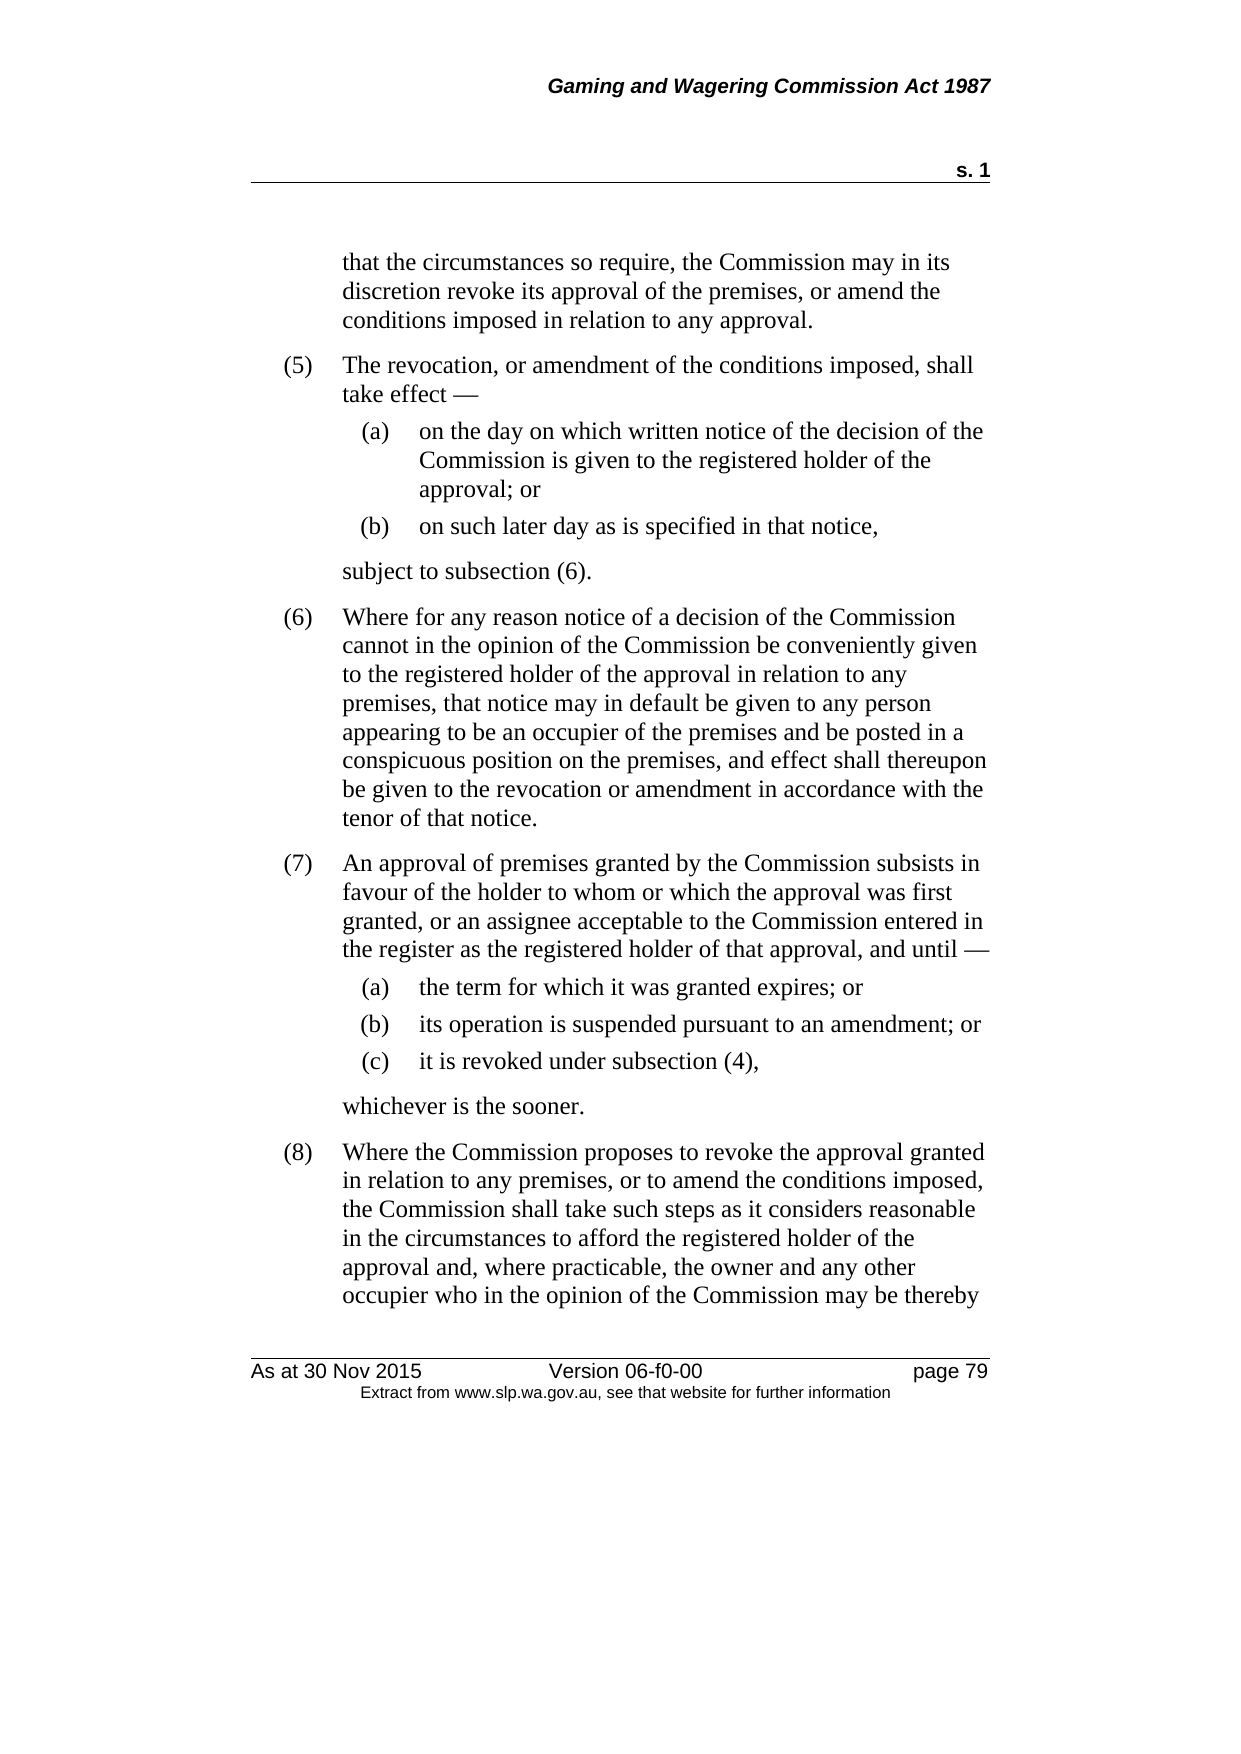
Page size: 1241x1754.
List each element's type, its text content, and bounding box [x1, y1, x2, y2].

text (b) its operation is suspended pursuant to an amendment; or [251, 1009, 990, 1037]
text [251, 247, 990, 334]
text subject to subsection (6). [251, 556, 990, 585]
text (a) the term for which it was granted expires; or [251, 972, 990, 1000]
text (c) it is revoked under subsection (4), [251, 1046, 990, 1074]
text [251, 1137, 990, 1309]
text (a) on the day on which written notice of the decision of the Commission is given to the registered holder of the approval; or [251, 416, 990, 502]
text (5) The revocation, or amendment of the conditions imposed, shall take effect — [251, 350, 990, 408]
text (6) Where for any reason notice of a decision of the Commission cannot in the opinion of the Commission be conveniently given to the registered holder of the approval in relation to any premises, that notice may in default be given to any person appearing to be an occupier of the premises and be posted in a conspicuous position on the premises, and effect shall thereupon be given to the revocation or amendment in accordance with the tenor of that notice. [251, 602, 990, 832]
text (b) on such later day as is specified in that notice, [251, 511, 990, 539]
text whichever is the sooner. [251, 1091, 990, 1120]
text (7) An approval of premises granted by the Commission subsists in favour of the holder to whom or which the approval was first granted, or an assignee acceptable to the Commission entered in the register as the registered holder of that approval, and until — [251, 848, 990, 963]
